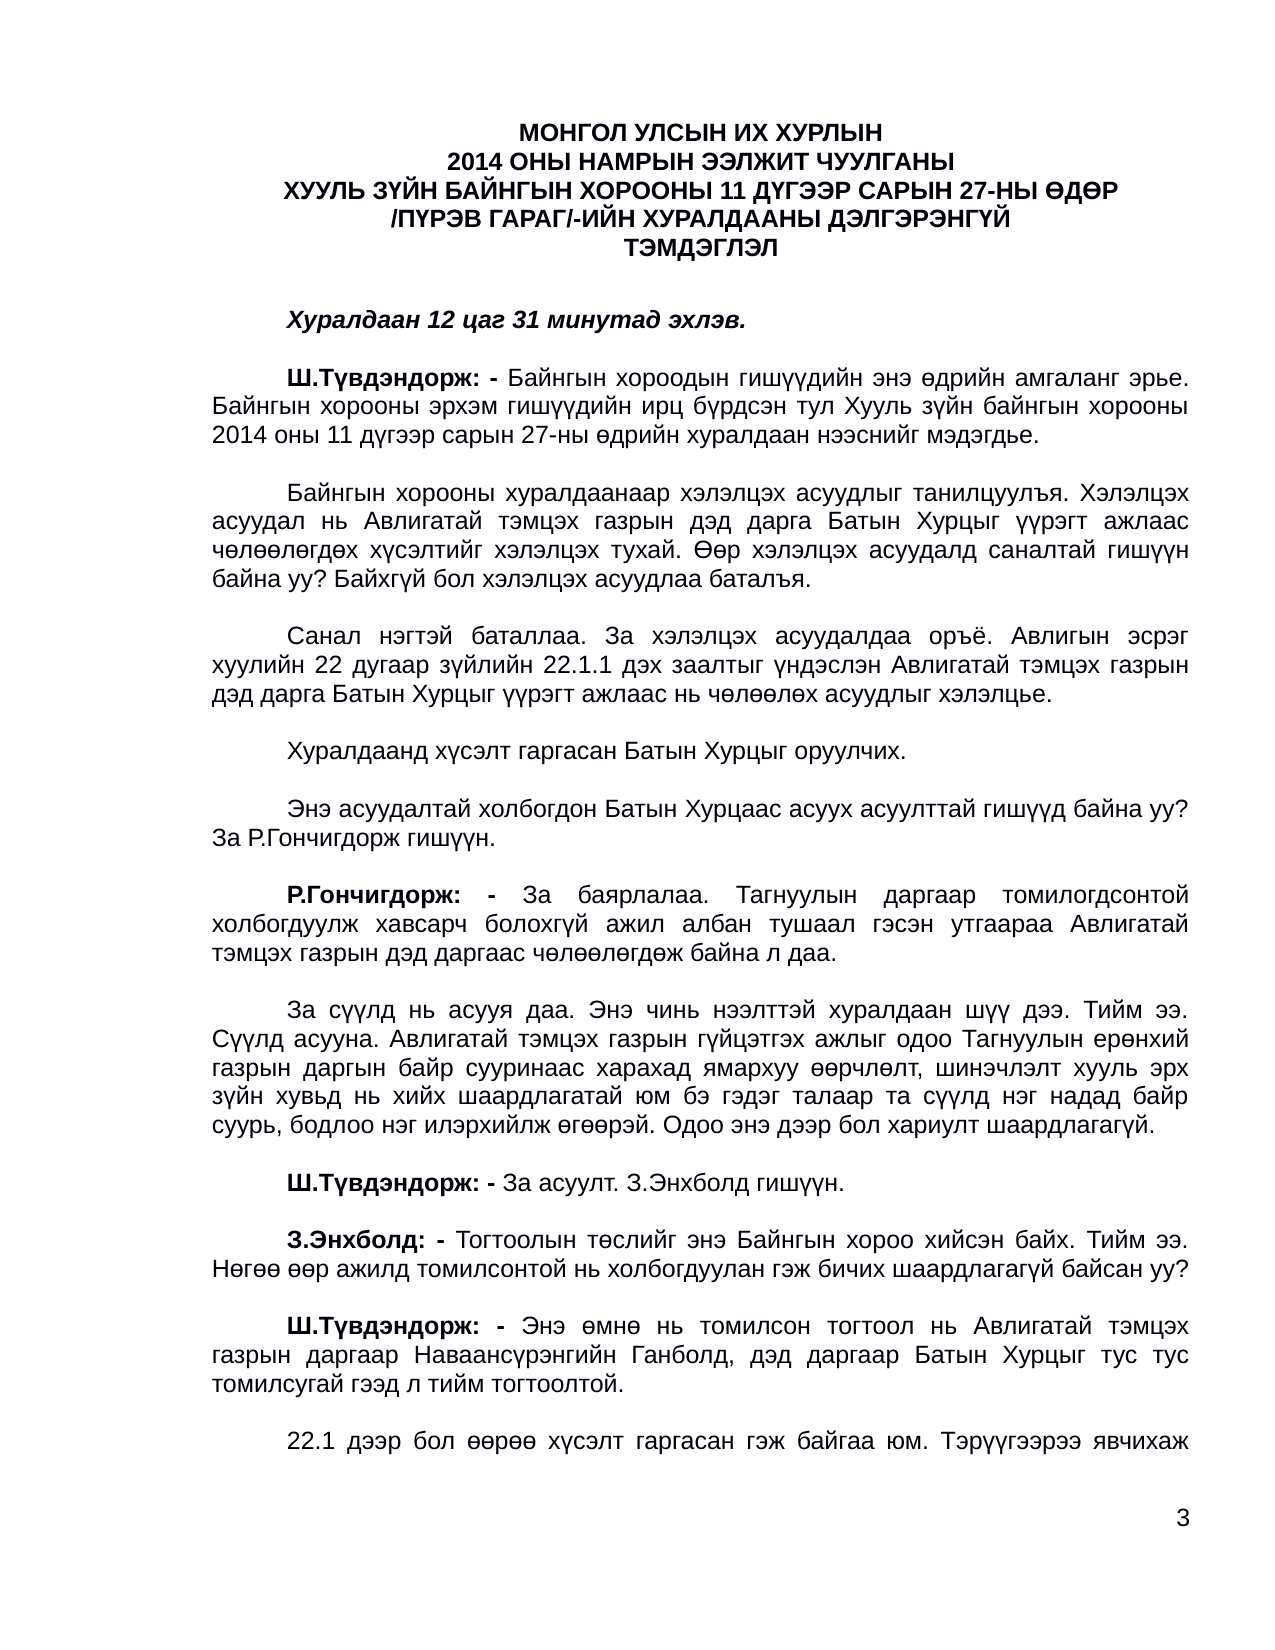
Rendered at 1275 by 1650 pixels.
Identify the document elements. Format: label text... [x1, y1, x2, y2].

text Ш.Түвдэндорж: - Энэ өмнө нь томилсон тогтоол нь Авлигатай тэмцэх газрын даргаар Наваансүрэнгийн Ганболд, дэд даргаар Батын Хурцыг тус тус томилсугай гээд л тийм тогтоолтой. [212, 1311, 1190, 1397]
text Байнгын хорооны хуралдаанаар хэлэлцэх асуудлыг танилцуулъя. Хэлэлцэх асуудал нь Авлигатай тэмцэх газрын дэд дарга Батын Хурцыг үүрэгт ажлаас чөлөөлөгдөх хүсэлтийг хэлэлцэх тухай. Өөр хэлэлцэх асуудалд саналтай гишүүн байна уу? Байхгүй бол хэлэлцэх асуудлаа баталъя. [212, 477, 1190, 592]
text /ПҮРЭВ ГАРАГ/-ИЙН ХУРАЛДААНЫ ДЭЛГЭРЭНГҮЙ [212, 204, 1190, 233]
text Хуралдаанд хүсэлт гаргасан Батын Хурцыг оруулчих. [212, 736, 1190, 765]
text МОНГОЛ УЛСЫН ИХ ХУРЛЫН [212, 118, 1190, 147]
text ХУУЛЬ ЗҮЙН БАЙНГЫН ХОРООНЫ 11 ДҮГЭЭР САРЫН 27-НЫ ӨДӨР [212, 176, 1190, 204]
text З.Энхболд: - Тогтоолын төслийг энэ Байнгын хороо хийсэн байх. Тийм ээ. Нөгөө өөр ажилд томилсонтой нь холбогдуулан гэж бичих шаардлагагүй байсан уу? [212, 1225, 1190, 1282]
title Хуралдаан 12 цаг 31 минутад эхлэв. [212, 305, 1190, 334]
text Ш.Түвдэндорж: - За асуулт. З.Энхболд гишүүн. [212, 1167, 1190, 1196]
text За сүүлд нь асууя даа. Энэ чинь нээлттэй хуралдаан шүү дээ. Тийм ээ. Сүүлд асууна. Авлигатай тэмцэх газрын гүйцэтгэх ажлыг одоо Тагнуулын ерөнхий газрын даргын байр сууринаас харахад ямархуу өөрчлөлт, шинэчлэлт хууль эрх зүйн хувьд нь хийх шаардлагатай юм бэ гэдэг талаар та сүүлд нэг надад байр суурь, бодлоо нэг илэрхийлж өгөөрэй. Одоо энэ дээр бол хариулт шаардлагагүй. [212, 995, 1190, 1139]
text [212, 1426, 1190, 1455]
text Энэ асуудалтай холбогдон Батын Хурцаас асуух асуулттай гишүүд байна уу? За Р.Гончигдорж гишүүн. [212, 794, 1190, 851]
text Санал нэгтэй баталлаа. За хэлэлцэх асуудалдаа оръё. Авлигын эсрэг хуулийн 22 дугаар зүйлийн 22.1.1 дэх заалтыг үндэслэн Авлигатай тэмцэх газрын дэд дарга Батын Хурцыг үүрэгт ажлаас нь чөлөөлөх асуудлыг хэлэлцье. [212, 621, 1190, 707]
text Р.Гончигдорж: - За баярлалаа. Тагнуулын даргаар томилогдсонтой холбогдуулж хавсарч болохгүй ажил албан тушаал гэсэн утгаараа Авлигатай тэмцэх газрын дэд даргаас чөлөөлөгдөж байна л даа. [212, 880, 1190, 966]
text ТЭМДЭГЛЭЛ [212, 233, 1190, 262]
text Ш.Түвдэндорж: - Байнгын хороодын гишүүдийн энэ өдрийн амгаланг эрье. Байнгын хорооны эрхэм гишүүдийн ирц бүрдсэн тул Хууль зүйн байнгын хорооны 2014 оны 11 дүгээр сарын 27-ны өдрийн хуралдаан нээснийг мэдэгдье. [212, 362, 1190, 449]
text 2014 ОНЫ НАМРЫН ЭЭЛЖИТ ЧУУЛГАНЫ [212, 147, 1190, 176]
